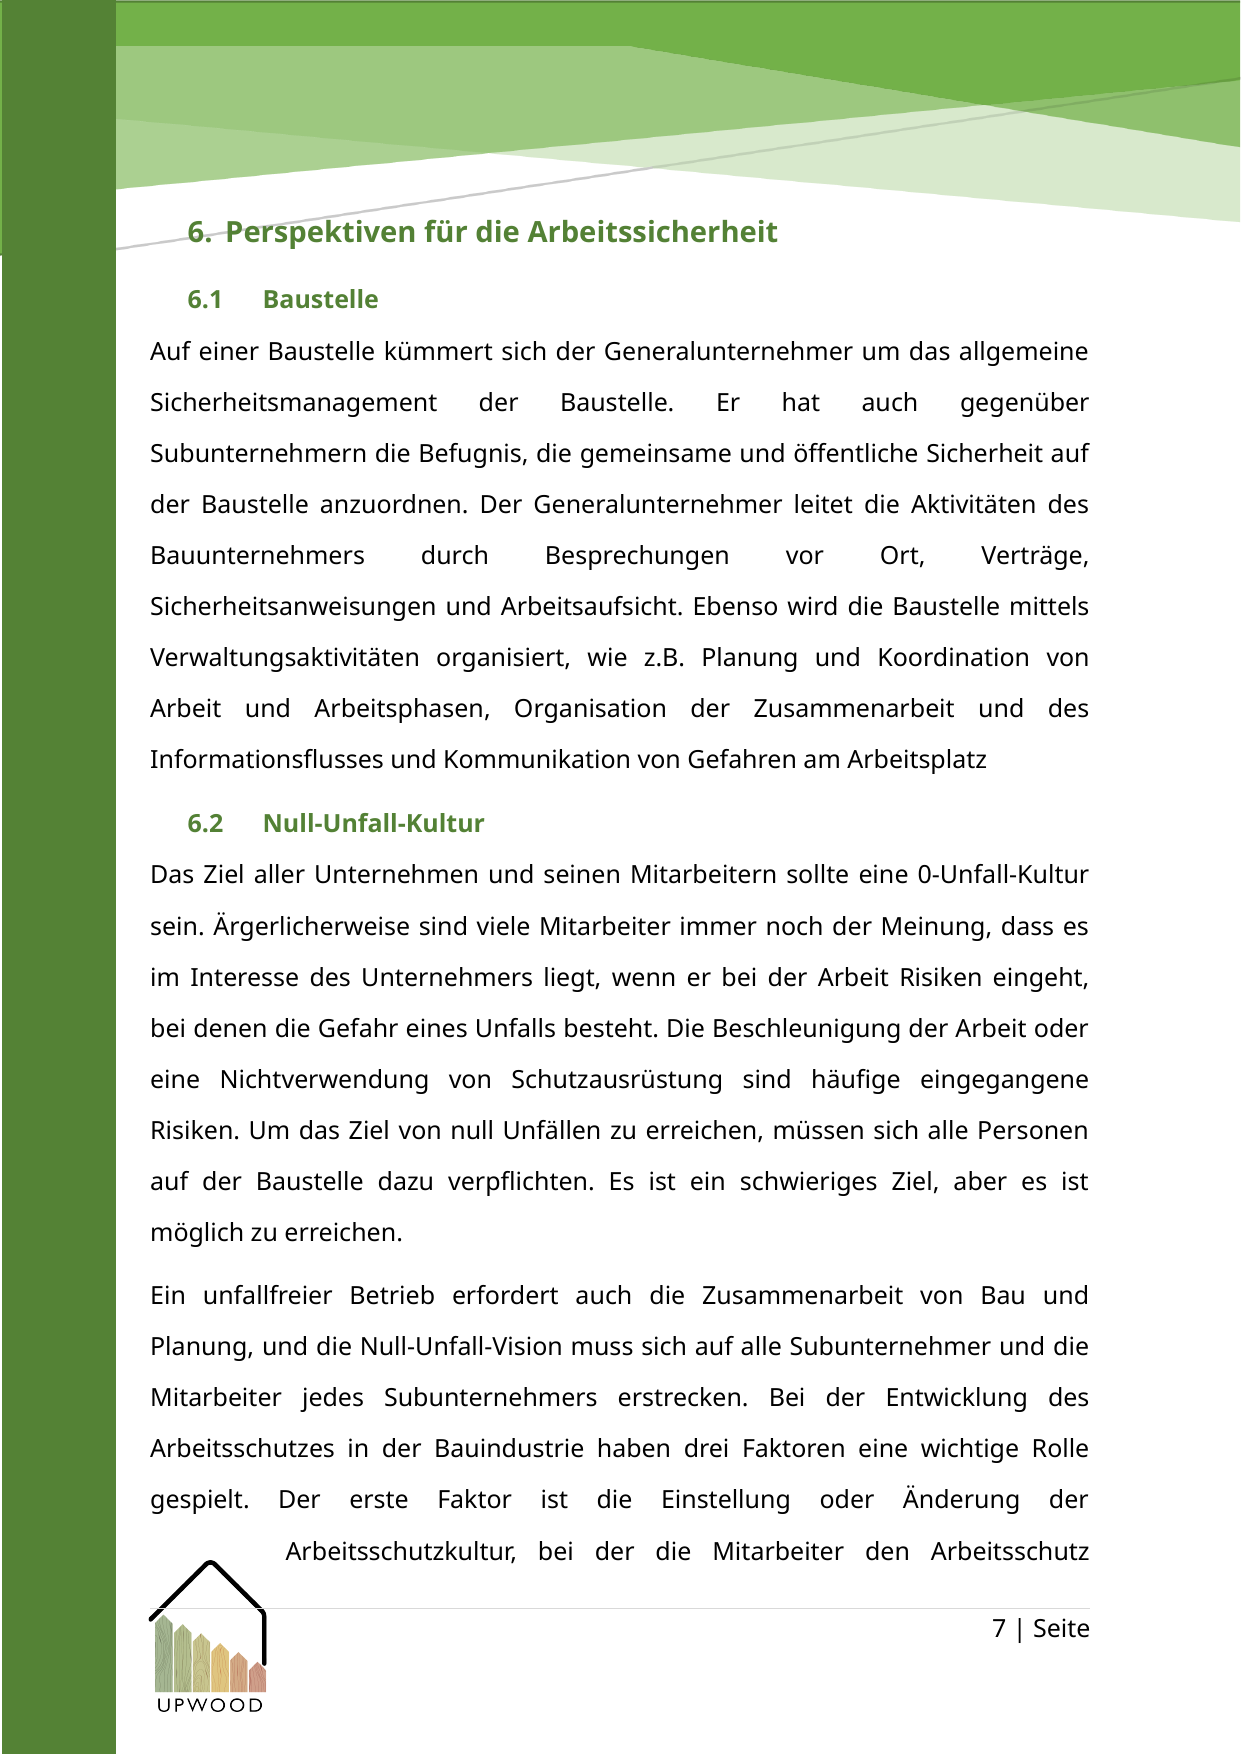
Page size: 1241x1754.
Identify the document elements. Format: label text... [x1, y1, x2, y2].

picture [116, 46, 1241, 283]
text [150, 1278, 1090, 1567]
picture [148, 1560, 267, 1712]
subtitle Baustelle [187, 282, 1090, 316]
text Das Ziel aller Unternehmen und seinen Mitarbeitern sollte eine 0-Unfall-Kultur sein. Ärgerlicherweise sind viele Mitarbeiter immer noch der Meinung, dass es im Interesse des Unternehmers liegt, wenn er bei der Arbeit Risiken eingeht, bei denen die Gefahr eines Unfalls besteht. Die Beschleunigung der Arbeit oder eine Nichtverwendung von Schutzausrüstung sind häufige eingegangene Risiken. Um das Ziel von null Unfällen zu erreichen, müssen sich alle Personen auf der Baustelle dazu verpflichten. Es ist ein schwieriges Ziel, aber es ist möglich zu erreichen. [150, 857, 1090, 1248]
text Auf einer Baustelle kümmert sich der Generalunternehmer um das allgemeine Sicherheitsmanagement der Baustelle. Er hat auch gegenüber Subunternehmern die Befugnis, die gemeinsame und öffentliche Sicherheit auf der Baustelle anzuordnen. Der Generalunternehmer leitet die Aktivitäten des Bauunternehmers durch Besprechungen vor Ort, Verträge, Sicherheitsanweisungen und Arbeitsaufsicht. Ebenso wird die Baustelle mittels Verwaltungsaktivitäten organisiert, wie z.B. Planung und Koordination von Arbeit und Arbeitsphasen, Organisation der Zusammenarbeit und des Informationsflusses und Kommunikation von Gefahren am Arbeitsplatz [150, 333, 1090, 776]
subtitle Null-Unfall-Kultur [187, 805, 1090, 839]
subtitle Perspektiven für die Arbeitssicherheit [187, 211, 1090, 251]
